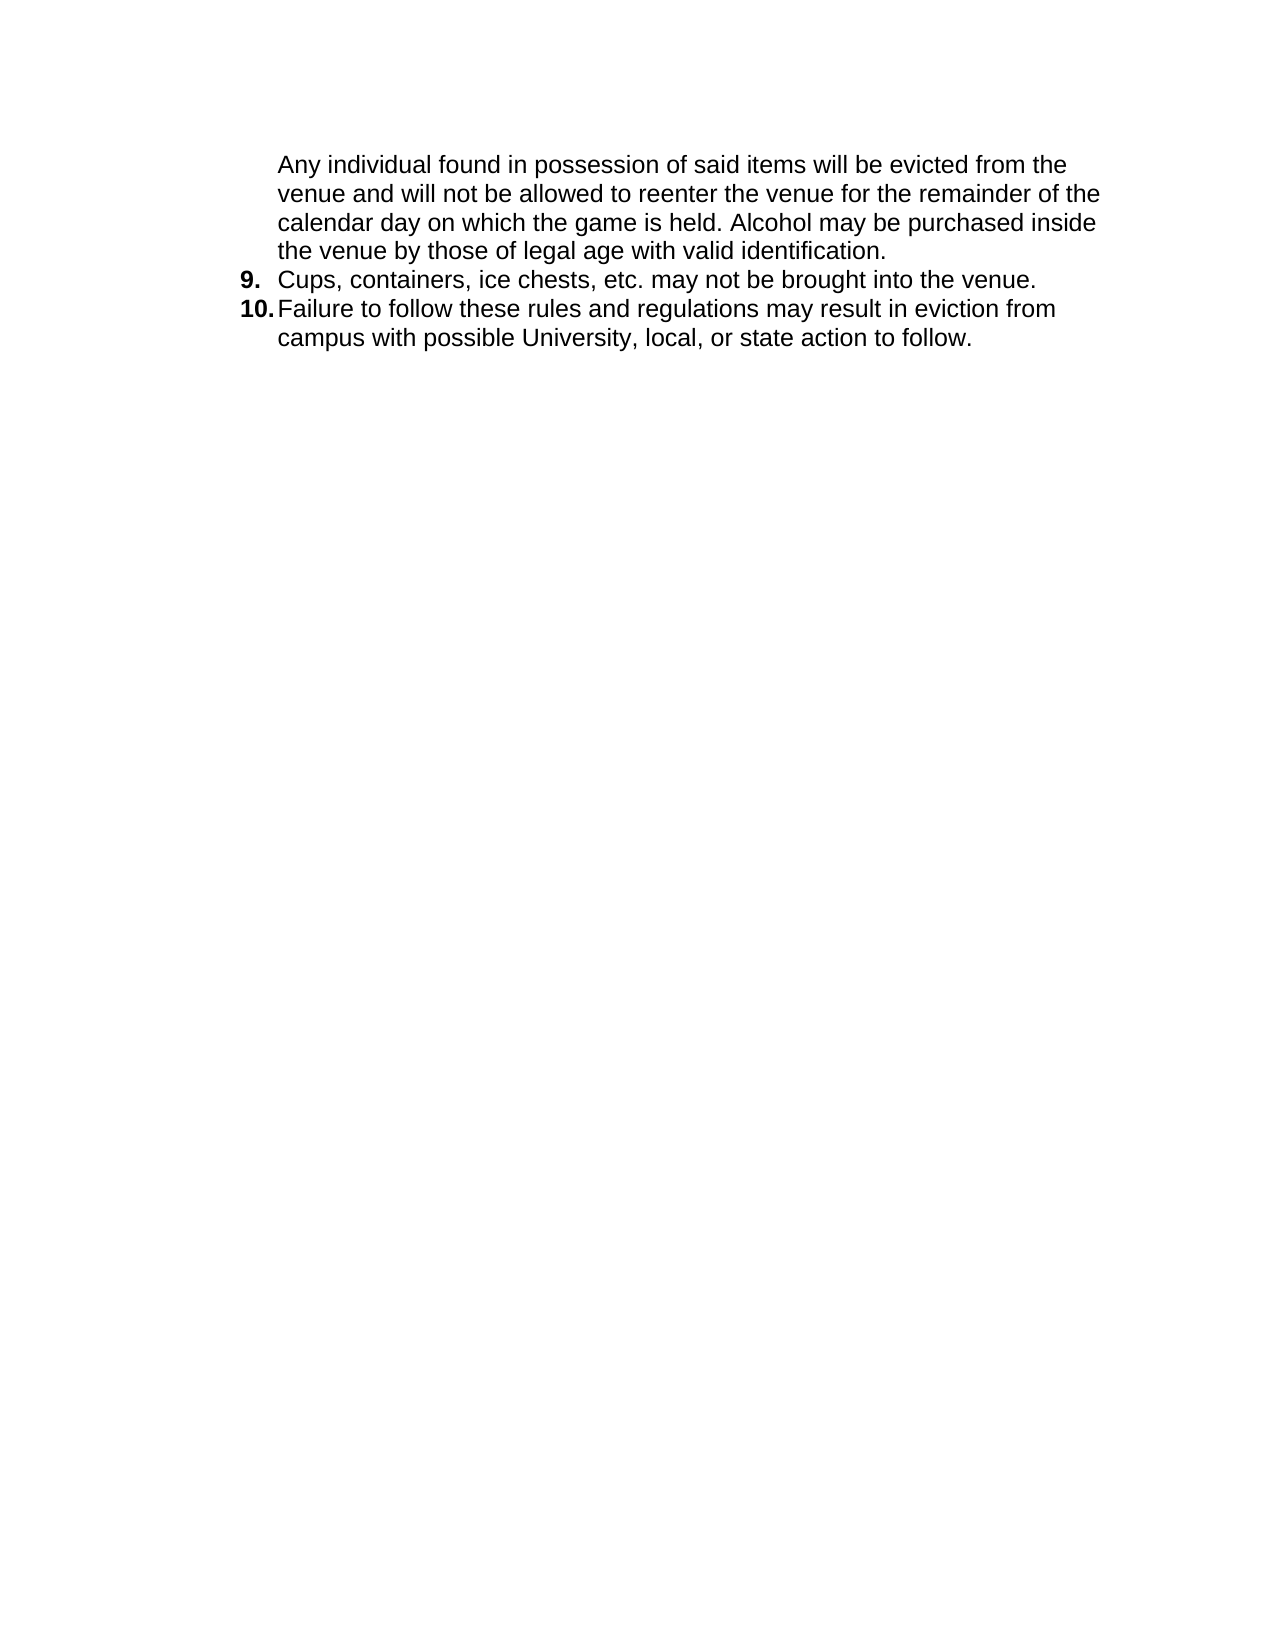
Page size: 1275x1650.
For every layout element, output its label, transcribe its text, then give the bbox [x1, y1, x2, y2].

list Failure to follow these rules and regulations may result in eviction from campus with possible University, local, or state action to follow. [240, 294, 1125, 351]
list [240, 150, 1125, 265]
list Cups, containers, ice chests, etc. may not be brought into the venue. [240, 265, 1125, 294]
